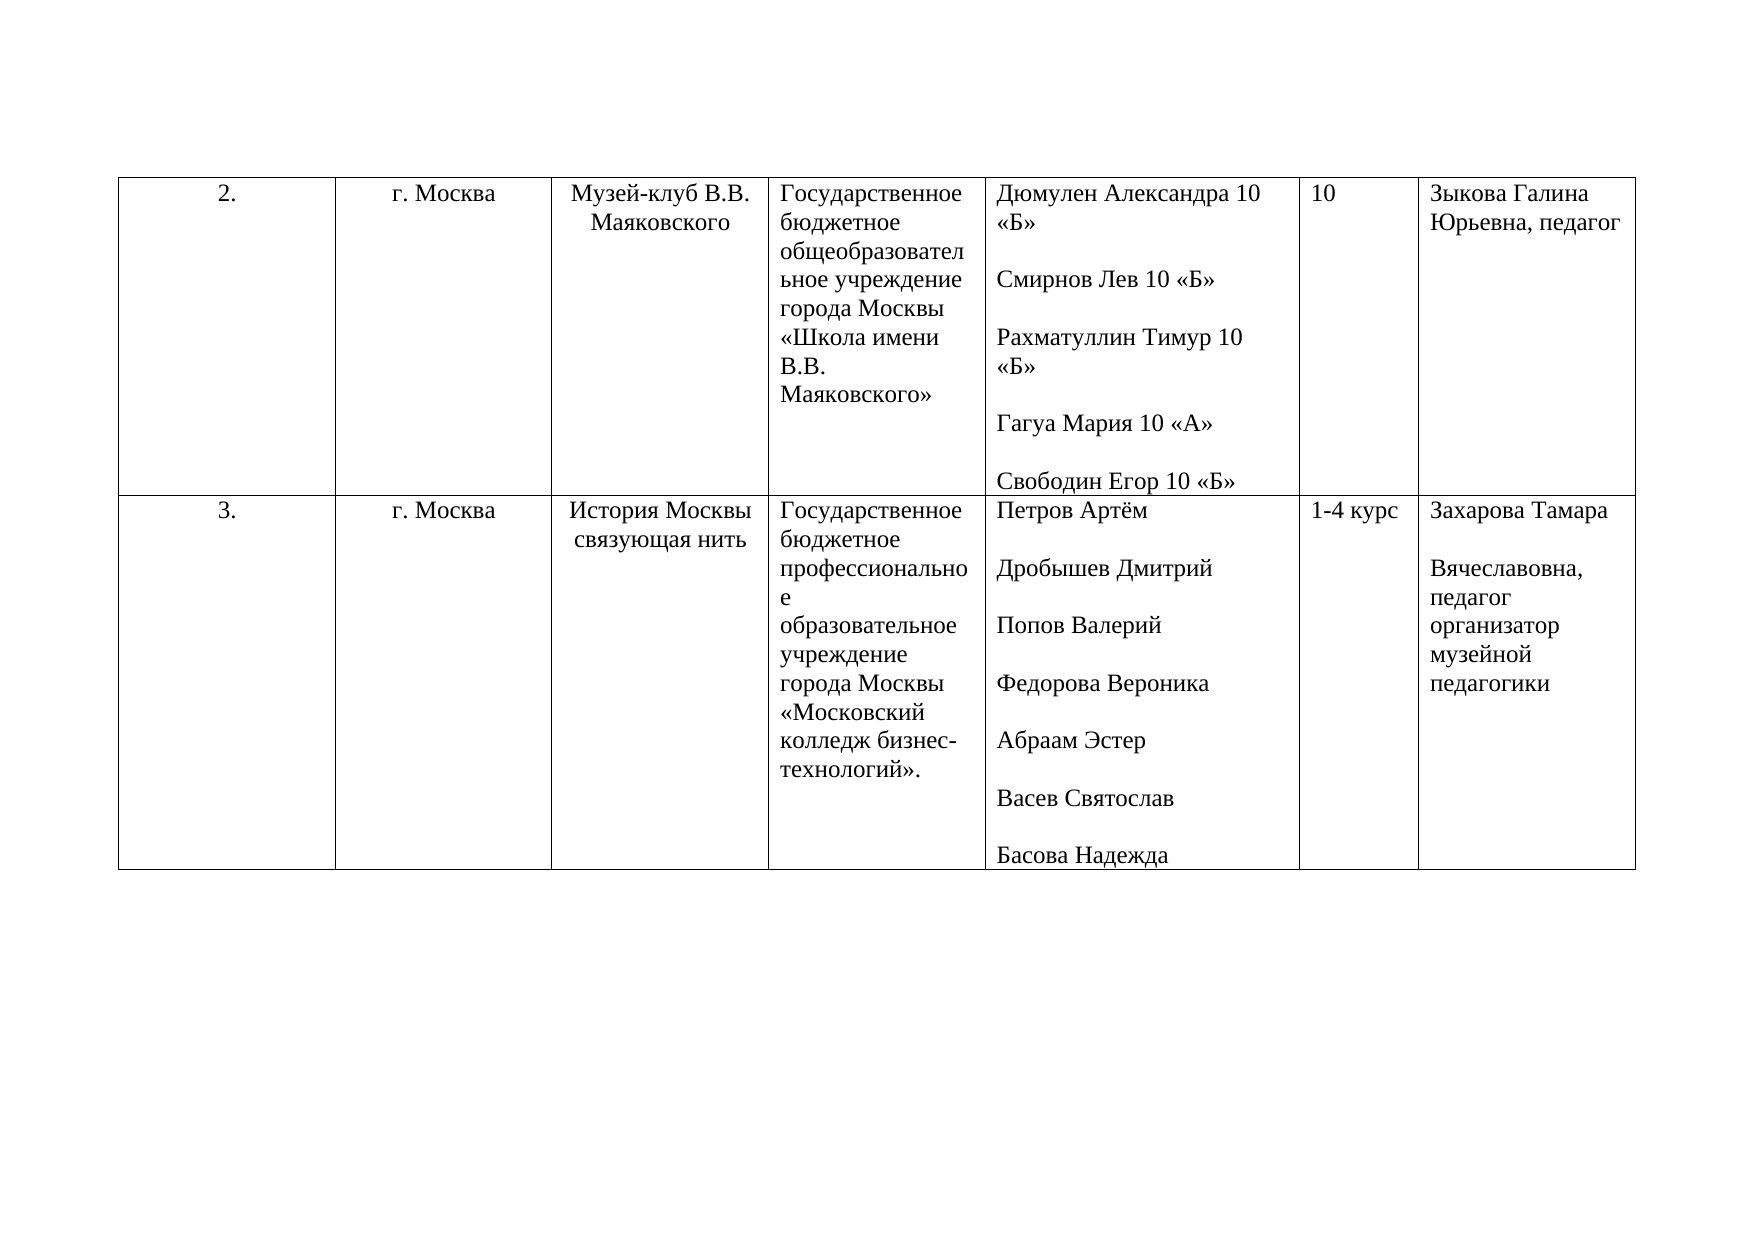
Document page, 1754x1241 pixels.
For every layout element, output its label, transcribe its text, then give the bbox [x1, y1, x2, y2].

table_cell Дюмулен Александра 10 «Б» Смирнов Лев 10 «Б» Рахматуллин Тимур 10 «Б» Гагуа Мария 10 «А» Свободин Егор 10 «Б» [986, 178, 1299, 494]
table_cell г. Москва [336, 496, 551, 869]
table_cell Захарова Тамара Вячеславовна, педагог организатор музейной педагогики [1419, 496, 1635, 869]
table_cell Музей-клуб В.В. Маяковского [552, 178, 768, 494]
table_cell Государственное бюджетное общеобразовательное учреждение города Москвы «Школа имени В.В. Маяковского» [769, 178, 985, 494]
table_cell 1-4 курс [1300, 496, 1418, 869]
table_cell Зыкова Галина Юрьевна, педагог [1419, 178, 1635, 494]
table_cell 3. [119, 496, 335, 869]
table_cell г. Москва [336, 178, 551, 494]
table_cell Петров Артём Дробышев Дмитрий Попов Валерий Федорова Вероника Абраам Эстер Васев Святослав Басова Надежда [986, 496, 1299, 869]
table_cell История Москвы связующая нить [552, 496, 768, 869]
table_cell Государственное бюджетное профессиональное образовательное учреждение города Москвы «Московский колледж бизнес-технологий». [769, 496, 985, 869]
table_cell 2. [119, 178, 335, 494]
table_cell 10 [1300, 178, 1418, 494]
